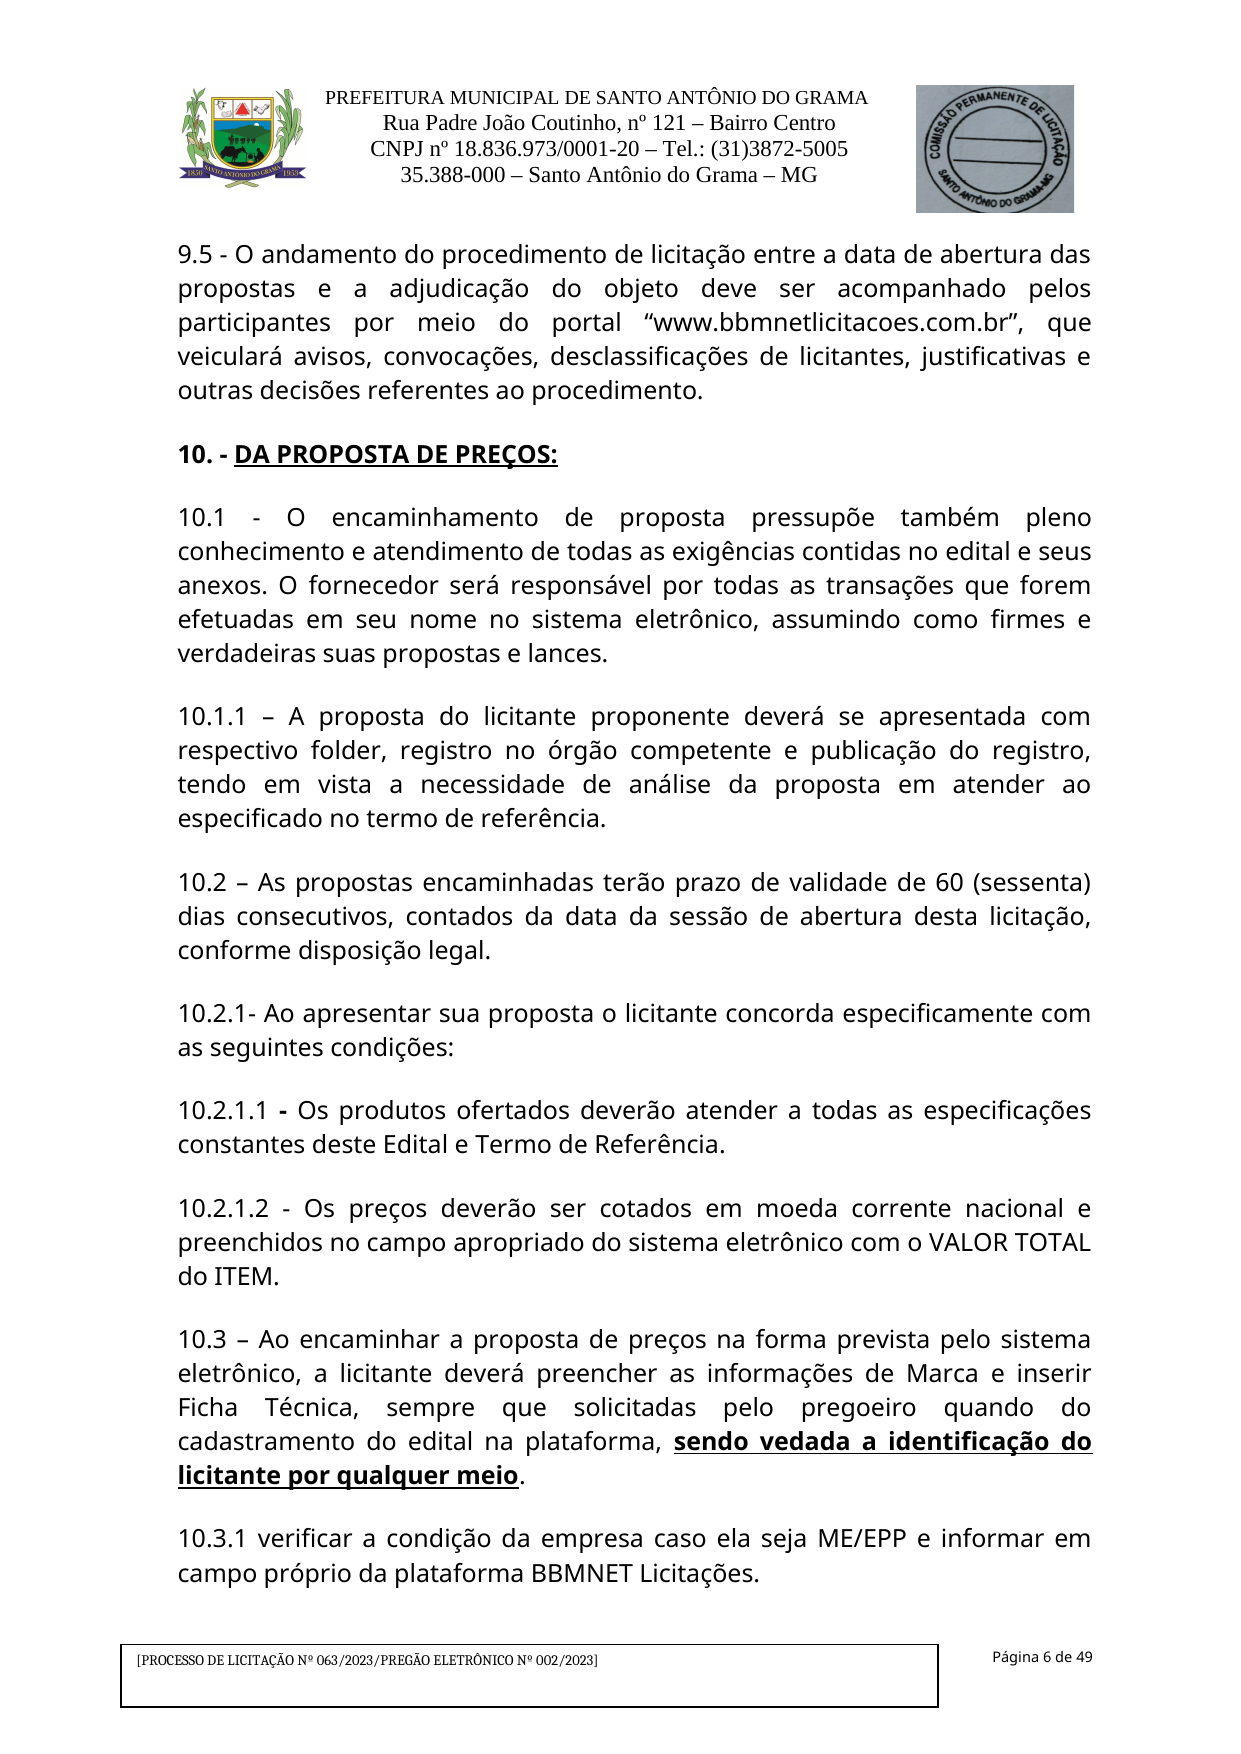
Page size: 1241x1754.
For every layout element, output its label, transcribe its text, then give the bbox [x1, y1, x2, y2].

text 10.3.1 verificar a condição da empresa caso ela seja ME/EPP e informar em campo próprio da plataforma BBMNET Licitações. [177, 1521, 1092, 1589]
text 9.5 - O andamento do procedimento de licitação entre a data de abertura das propostas e a adjudicação do objeto deve ser acompanhado pelos participantes por meio do portal “www.bbmnetlicitacoes.com.br”, que veiculará avisos, convocações, desclassificações de licitantes, justificativas e outras decisões referentes ao procedimento. [177, 237, 1092, 407]
text 10.2 – As propostas encaminhadas terão prazo de validade de 60 (sessenta) dias consecutivos, contados da data da sessão de abertura desta licitação, conforme disposição legal. [177, 864, 1092, 967]
text 10.3 – Ao encaminhar a proposta de preços na forma prevista pelo sistema eletrônico, a licitante deverá preencher as informações de Marca e inserir Ficha Técnica, sempre que solicitadas pelo pregoeiro quando do cadastramento do edital na plataforma, sendo vedada a identificação do licitante por qualquer meio. [177, 1322, 1092, 1492]
picture [916, 85, 1075, 213]
text 10.2.1- Ao apresentar sua proposta o licitante concorda especificamente com as seguintes condições: [177, 996, 1092, 1064]
text 10.1.1 – A proposta do licitante proponente deverá se apresentada com respectivo folder, registro no órgão competente e publicação do registro, tendo em vista a necessidade de análise da proposta em atender ao especificado no termo de referência. [177, 699, 1092, 835]
picture [178, 87, 307, 188]
text 10.1 - O encaminhamento de proposta pressupõe também pleno conhecimento e atendimento de todas as exigências contidas no edital e seus anexos. O fornecedor será responsável por todas as transações que forem efetuadas em seu nome no sistema eletrônico, assumindo como firmes e verdadeiras suas propostas e lances. [177, 499, 1092, 670]
text 10. - DA PROPOSTA DE PREÇOS: [177, 436, 1092, 470]
text 10.2.1.1 - Os produtos ofertados deverão atender a todas as especificações constantes deste Edital e Termo de Referência. [177, 1093, 1092, 1161]
text 10.2.1.2 - Os preços deverão ser cotados em moeda corrente nacional e preenchidos no campo apropriado do sistema eletrônico com o VALOR TOTAL do ITEM. [177, 1190, 1092, 1292]
